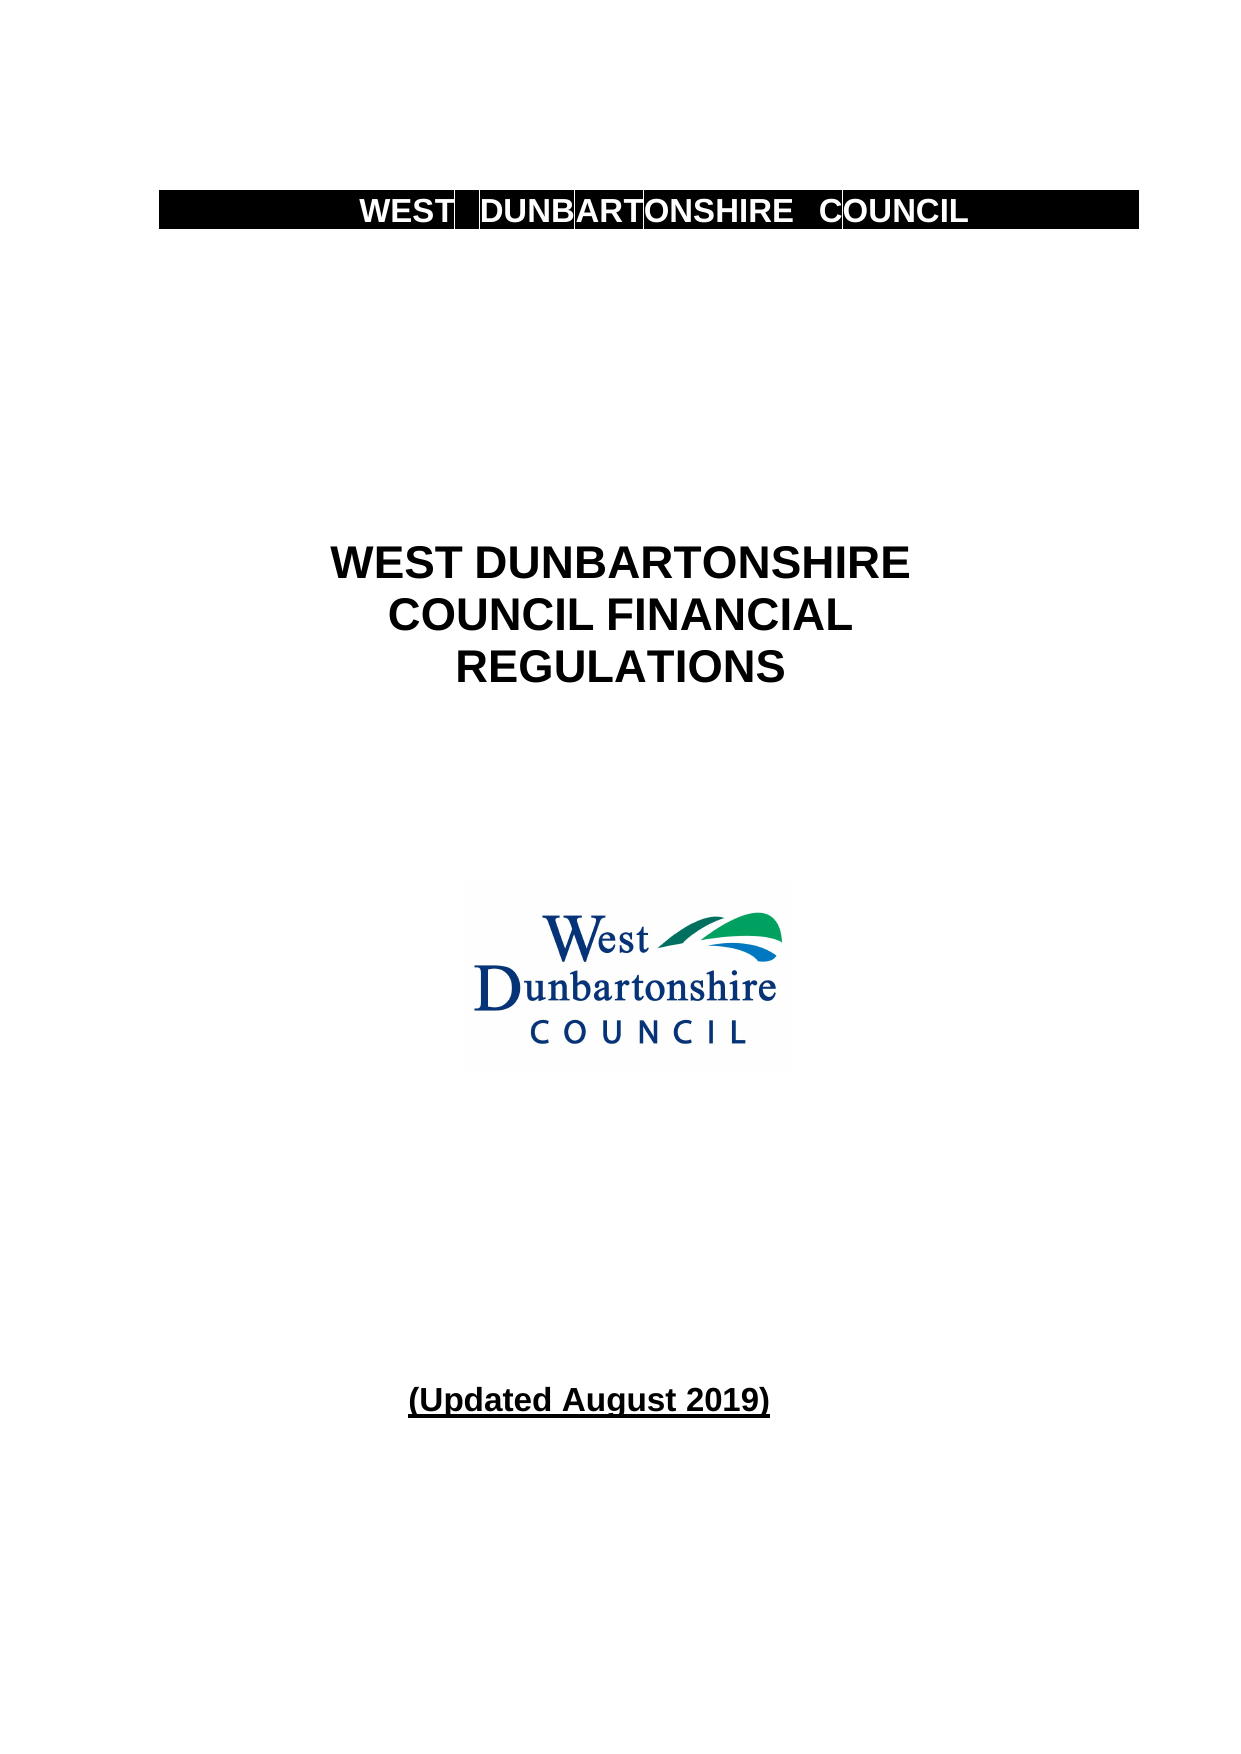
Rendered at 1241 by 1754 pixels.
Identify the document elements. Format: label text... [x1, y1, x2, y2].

text WEST DUNBARTONSHIRE COUNCIL FINANCIAL REGULATIONS [246, 537, 995, 693]
picture [461, 878, 795, 1078]
text (Updated August 2019) [384, 1381, 794, 1419]
